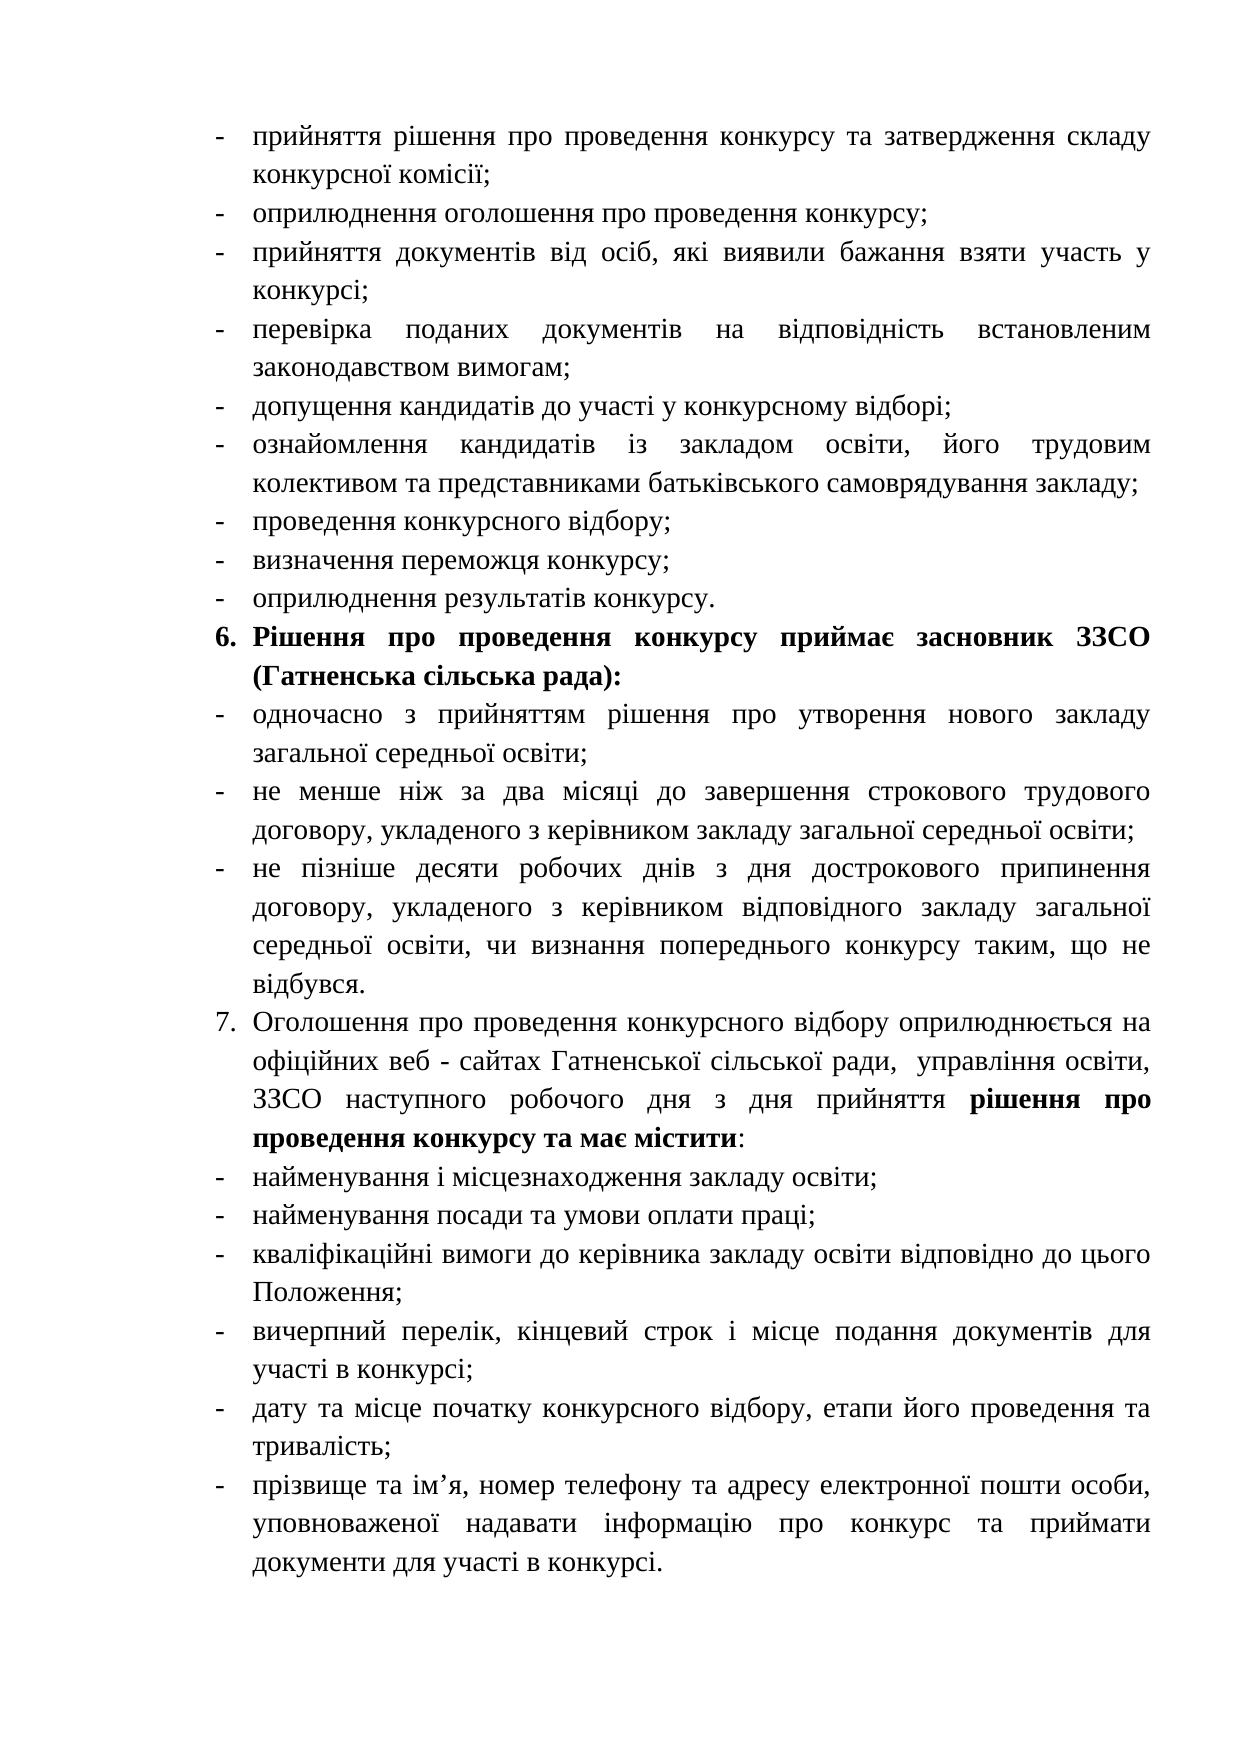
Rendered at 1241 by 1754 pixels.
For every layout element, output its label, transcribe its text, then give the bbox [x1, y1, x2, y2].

list перевірка поданих документів на відповідність встановленим законодавством вимогам; [215, 311, 1152, 383]
list прийняття рішення про проведення конкурсу та затвердження складу конкурсної комісії; [215, 118, 1152, 190]
list визначення переможця конкурсу; [215, 542, 1152, 576]
list найменування і місцезнаходження закладу освіти; [215, 1159, 1152, 1192]
list проведення конкурсного відбору; [215, 503, 1152, 537]
list прийняття документів від осіб, які виявили бажання взяти участь у конкурсі; [215, 234, 1152, 306]
list Рішення про проведення конкурсу приймає засновник ЗЗСО (Гатненська сільська рада): [215, 619, 1152, 691]
list не менше ніж за два місяці до завершення строкового трудового договору, укладеного з керівником закладу загальної середньої освіти; [215, 773, 1152, 845]
list кваліфікаційні вимоги до керівника закладу освіти відповідно до цього Положення; [215, 1236, 1152, 1308]
list оприлюднення оголошення про проведення конкурсу; [215, 195, 1152, 229]
list прізвище та ім’я, номер телефону та адресу електронної пошти особи, уповноваженої надавати інформацію про конкурс та приймати документи для участі в конкурсі. [215, 1467, 1152, 1578]
list ознайомлення кандидатів із закладом освіти, його трудовим колективом та представниками батьківського самоврядування закладу; [215, 426, 1152, 498]
list допущення кандидатів до участі у конкурсному відборі; [215, 388, 1152, 421]
list Оголошення про проведення конкурсного відбору оприлюднюється на офіційних веб - сайтах Гатненської сільської ради, управління освіти, ЗЗСО наступного робочого дня з дня прийняття рішення про проведення конкурсу та має містити: [215, 1004, 1152, 1154]
list не пізніше десяти робочих днів з дня дострокового припинення договору, укладеного з керівником відповідного закладу загальної середньої освіти, чи визнання попереднього конкурсу таким, що не відбувся. [215, 850, 1152, 999]
list одночасно з прийняттям рішення про утворення нового закладу загальної середньої освіти; [215, 696, 1152, 768]
list найменування посади та умови оплати праці; [215, 1197, 1152, 1231]
list дату та місце початку конкурсного відбору, етапи його проведення та тривалість; [215, 1390, 1152, 1462]
list оприлюднення результатів конкурсу. [215, 581, 1152, 614]
list вичерпний перелік, кінцевий строк і місце подання документів для участі в конкурсі; [215, 1313, 1152, 1385]
